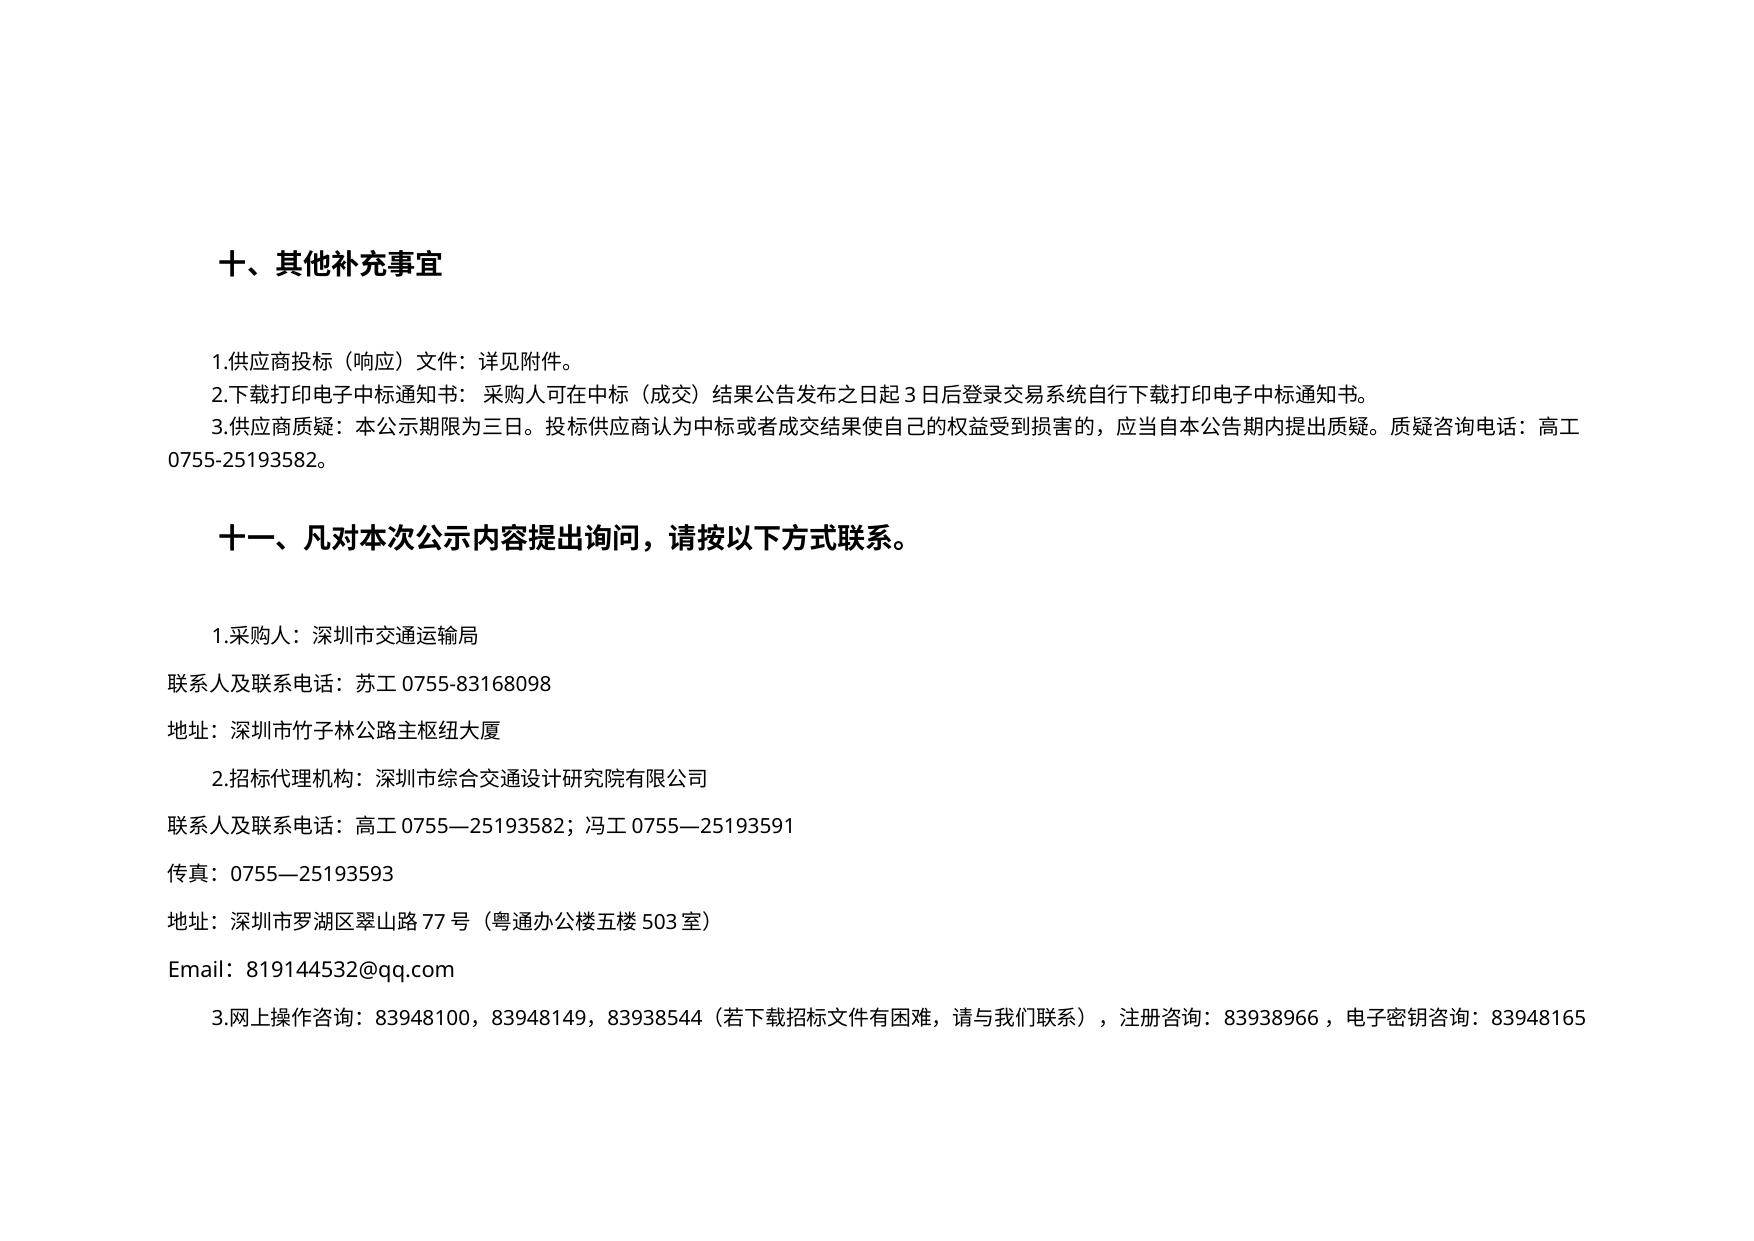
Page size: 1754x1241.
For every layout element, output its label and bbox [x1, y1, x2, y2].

table_cell [165, 198, 1589, 1035]
